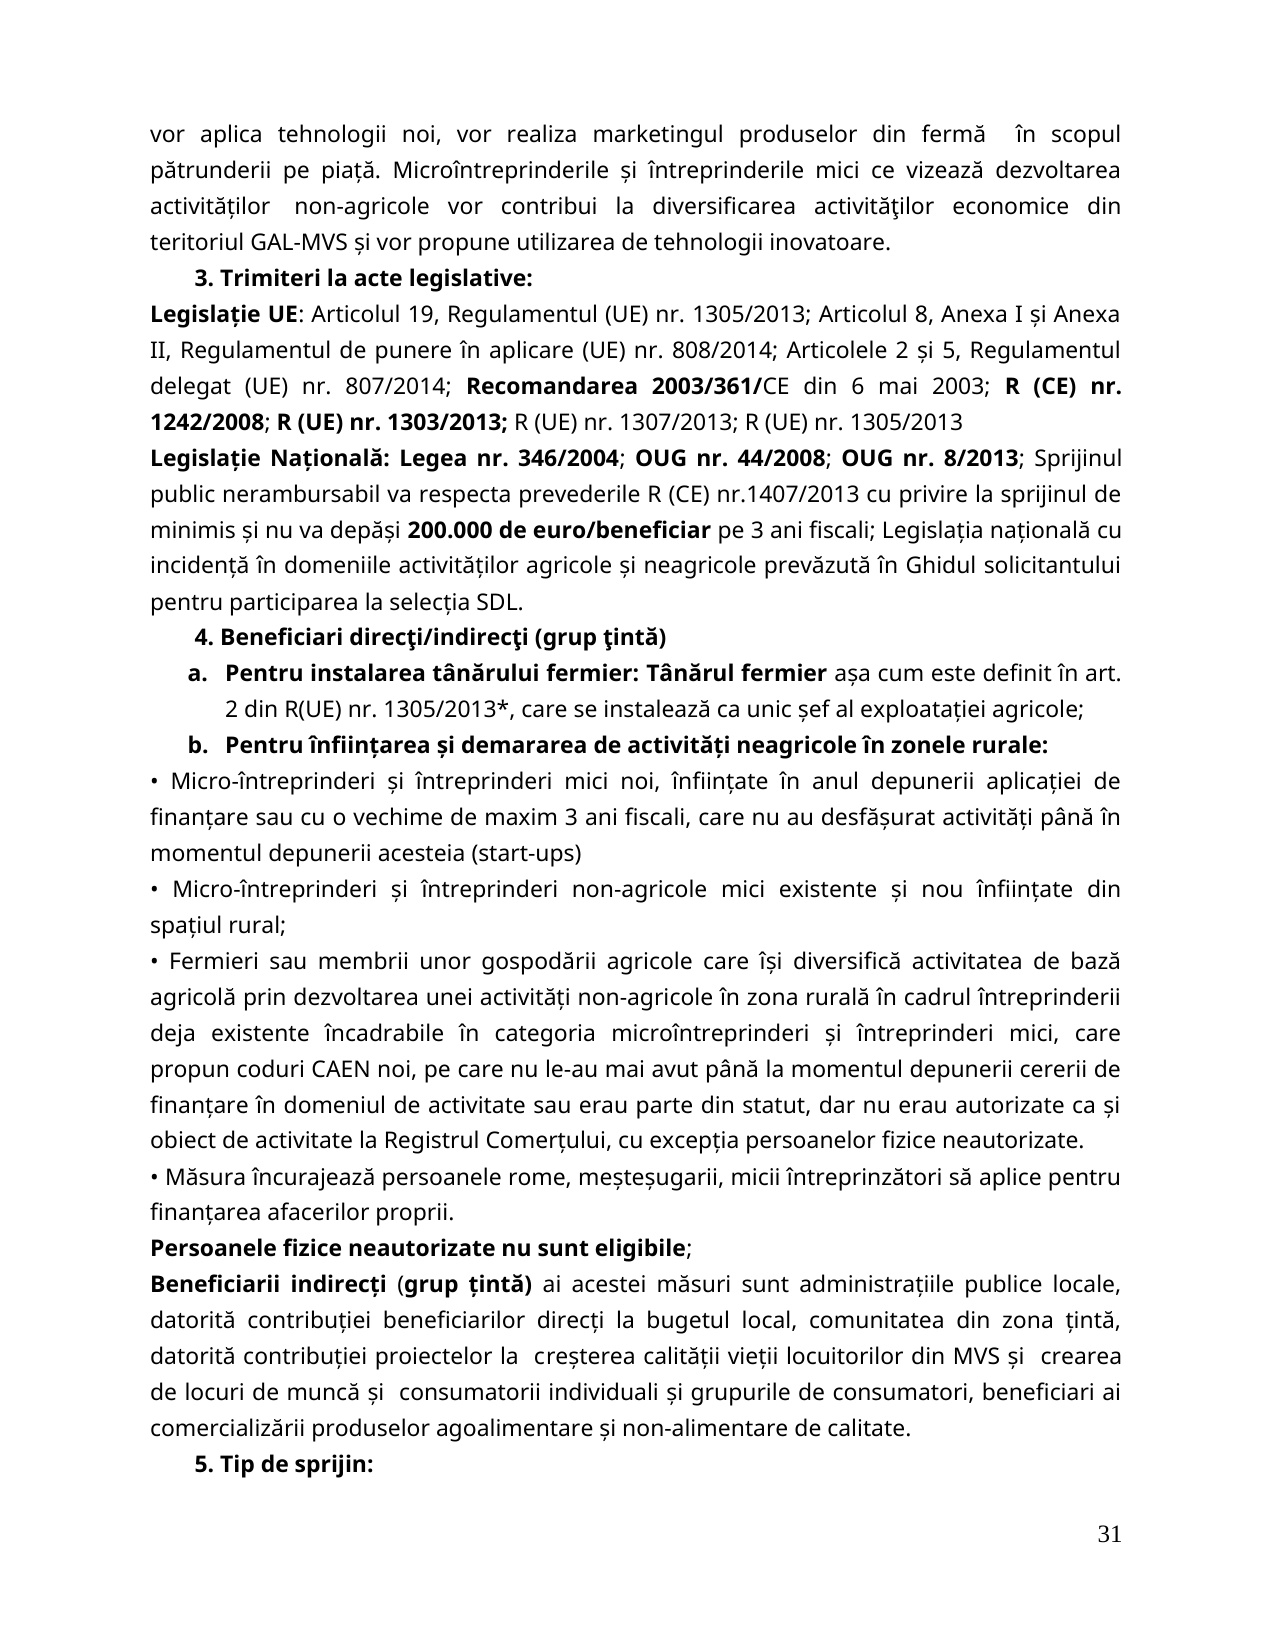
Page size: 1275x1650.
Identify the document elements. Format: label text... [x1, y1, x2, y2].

text Legislație UE: Articolul 19, Regulamentul (UE) nr. 1305/2013; Articolul 8, Anexa I și Anexa II, Regulamentul de punere în aplicare (UE) nr. 808/2014; Articolele 2 și 5, Regulamentul delegat (UE) nr. 807/2014; Recomandarea 2003/361/CE din 6 mai 2003; R (CE) nr. 1242/2008; R (UE) nr. 1303/2013; R (UE) nr. 1307/2013; R (UE) nr. 1305/2013 [150, 298, 1122, 437]
text 4. Beneficiari direcţi/indirecţi (grup ţintă) [194, 621, 1122, 653]
text • Fermieri sau membrii unor gospodării agricole care își diversifică activitatea de bază agricolă prin dezvoltarea unei activități non-agricole în zona rurală în cadrul întreprinderii deja existente încadrabile în categoria microîntreprinderi și întreprinderi mici, care propun coduri CAEN noi, pe care nu le-au mai avut până la momentul depunerii cererii de finanțare în domeniul de activitate sau erau parte din statut, dar nu erau autorizate ca și obiect de activitate la Registrul Comerțului, cu excepția persoanelor fizice neautorizate. [150, 945, 1122, 1156]
text • Micro-întreprinderi și întreprinderi non-agricole mici existente și nou înființate din spațiul rural; [150, 873, 1122, 940]
list Pentru înființarea și demararea de activități neagricole în zonele rurale: [187, 729, 1122, 760]
text Legislaţie Naţională: Legea nr. 346/2004; OUG nr. 44/2008; OUG nr. 8/2013; Sprijinul public nerambursabil va respecta prevederile R (CE) nr.1407/2013 cu privire la sprijinul de minimis și nu va depăși 200.000 de euro/beneficiar pe 3 ani fiscali; Legislaţia naţională cu incidenţă în domeniile activităţilor agricole și neagricole prevăzută în Ghidul solicitantului pentru participarea la selecţia SDL. [150, 442, 1122, 617]
text • Măsura încurajează persoanele rome, meșteșugarii, micii întreprinzători să aplice pentru finanțarea afacerilor proprii. [150, 1160, 1122, 1228]
text 3. Trimiteri la acte legislative: [194, 262, 1122, 293]
list Pentru instalarea tânărului fermier: Tânărul fermier așa cum este definit în art. 2 din R(UE) nr. 1305/2013*, care se instalează ca unic șef al exploatației agricole; [187, 657, 1122, 724]
text 5. Tip de sprijin: [194, 1448, 1122, 1479]
text Persoanele fizice neautorizate nu sunt eligibile; [150, 1232, 1122, 1263]
text • Micro-întreprinderi și întreprinderi mici noi, înființate în anul depunerii aplicației de finanțare sau cu o vechime de maxim 3 ani fiscali, care nu au desfășurat activități până în momentul depunerii acesteia (start-ups) [150, 765, 1122, 868]
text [150, 118, 1122, 257]
text Beneficiarii indirecți (grup țintă) ai acestei măsuri sunt administrațiile publice locale, datorită contribuției beneficiarilor direcți la bugetul local, comunitatea din zona țintă, datorită contribuției proiectelor la creșterea calității vieții locuitorilor din MVS și crearea de locuri de muncă și consumatorii individuali și grupurile de consumatori, beneficiari ai comercializării produselor agoalimentare și non-alimentare de calitate. [150, 1268, 1122, 1443]
